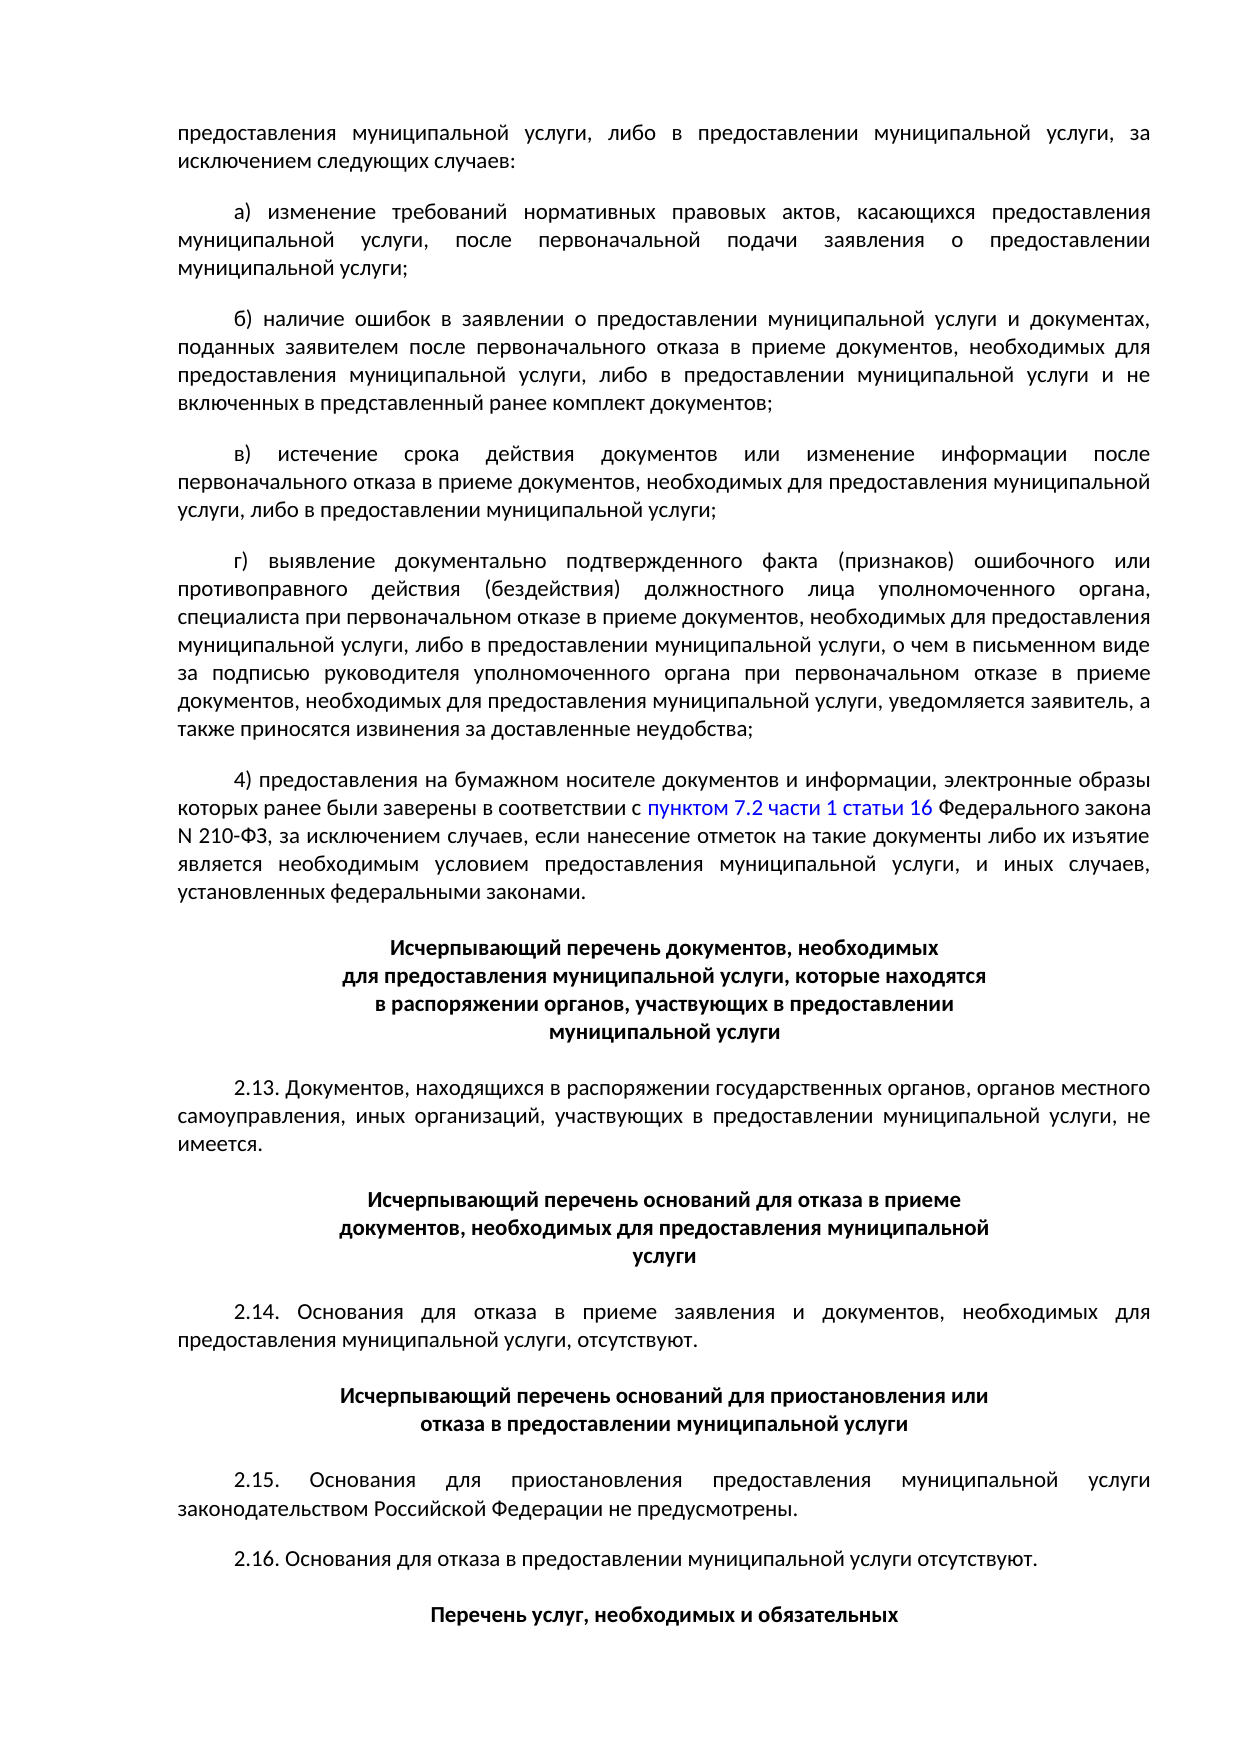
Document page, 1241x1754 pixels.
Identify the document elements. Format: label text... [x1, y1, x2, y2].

title документов, необходимых для предоставления муниципальной [177, 1213, 1152, 1241]
title Исчерпывающий перечень документов, необходимых [177, 933, 1152, 961]
title для предоставления муниципальной услуги, которые находятся [177, 961, 1152, 989]
text 2.13. Документов, находящихся в распоряжении государственных органов, органов местного самоуправления, иных организаций, участвующих в предоставлении муниципальной услуги, не имеется. [177, 1073, 1152, 1157]
text б) наличие ошибок в заявлении о предоставлении муниципальной услуги и документах, поданных заявителем после первоначального отказа в приеме документов, необходимых для предоставления муниципальной услуги, либо в предоставлении муниципальной услуги и не включенных в представленный ранее комплект документов; [177, 304, 1152, 416]
title Исчерпывающий перечень оснований для приостановления или [177, 1382, 1152, 1409]
title услуги [177, 1241, 1152, 1269]
title Исчерпывающий перечень оснований для отказа в приеме [177, 1185, 1152, 1213]
text г) выявление документально подтвержденного факта (признаков) ошибочного или противоправного действия (бездействия) должностного лица уполномоченного органа, специалиста при первоначальном отказе в приеме документов, необходимых для предоставления муниципальной услуги, либо в предоставлении муниципальной услуги, о чем в письменном виде за подписью руководителя уполномоченного органа при первоначальном отказе в приеме документов, необходимых для предоставления муниципальной услуги, уведомляется заявитель, а также приносятся извинения за доставленные неудобства; [177, 546, 1152, 742]
text а) изменение требований нормативных правовых актов, касающихся предоставления муниципальной услуги, после первоначальной подачи заявления о предоставлении муниципальной услуги; [177, 197, 1152, 281]
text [177, 118, 1152, 174]
text 2.15. Основания для приостановления предоставления муниципальной услуги законодательством Российской Федерации не предусмотрены. [177, 1466, 1152, 1522]
title муниципальной услуги [177, 1017, 1152, 1045]
title Перечень услуг, необходимых и обязательных [177, 1601, 1152, 1629]
text 2.14. Основания для отказа в приеме заявления и документов, необходимых для предоставления муниципальной услуги, отсутствуют. [177, 1297, 1152, 1353]
text 2.16. Основания для отказа в предоставлении муниципальной услуги отсутствуют. [177, 1544, 1152, 1573]
title отказа в предоставлении муниципальной услуги [177, 1409, 1152, 1438]
text в) истечение срока действия документов или изменение информации после первоначального отказа в приеме документов, необходимых для предоставления муниципальной услуги, либо в предоставлении муниципальной услуги; [177, 439, 1152, 523]
text 4) предоставления на бумажном носителе документов и информации, электронные образы которых ранее были заверены в соответствии с пунктом 7.2 части 1 статьи 16 Федерального закона N 210-ФЗ, за исключением случаев, если нанесение отметок на такие документы либо их изъятие является необходимым условием предоставления муниципальной услуги, и иных случаев, установленных федеральными законами. [177, 765, 1152, 905]
title в распоряжении органов, участвующих в предоставлении [177, 989, 1152, 1017]
